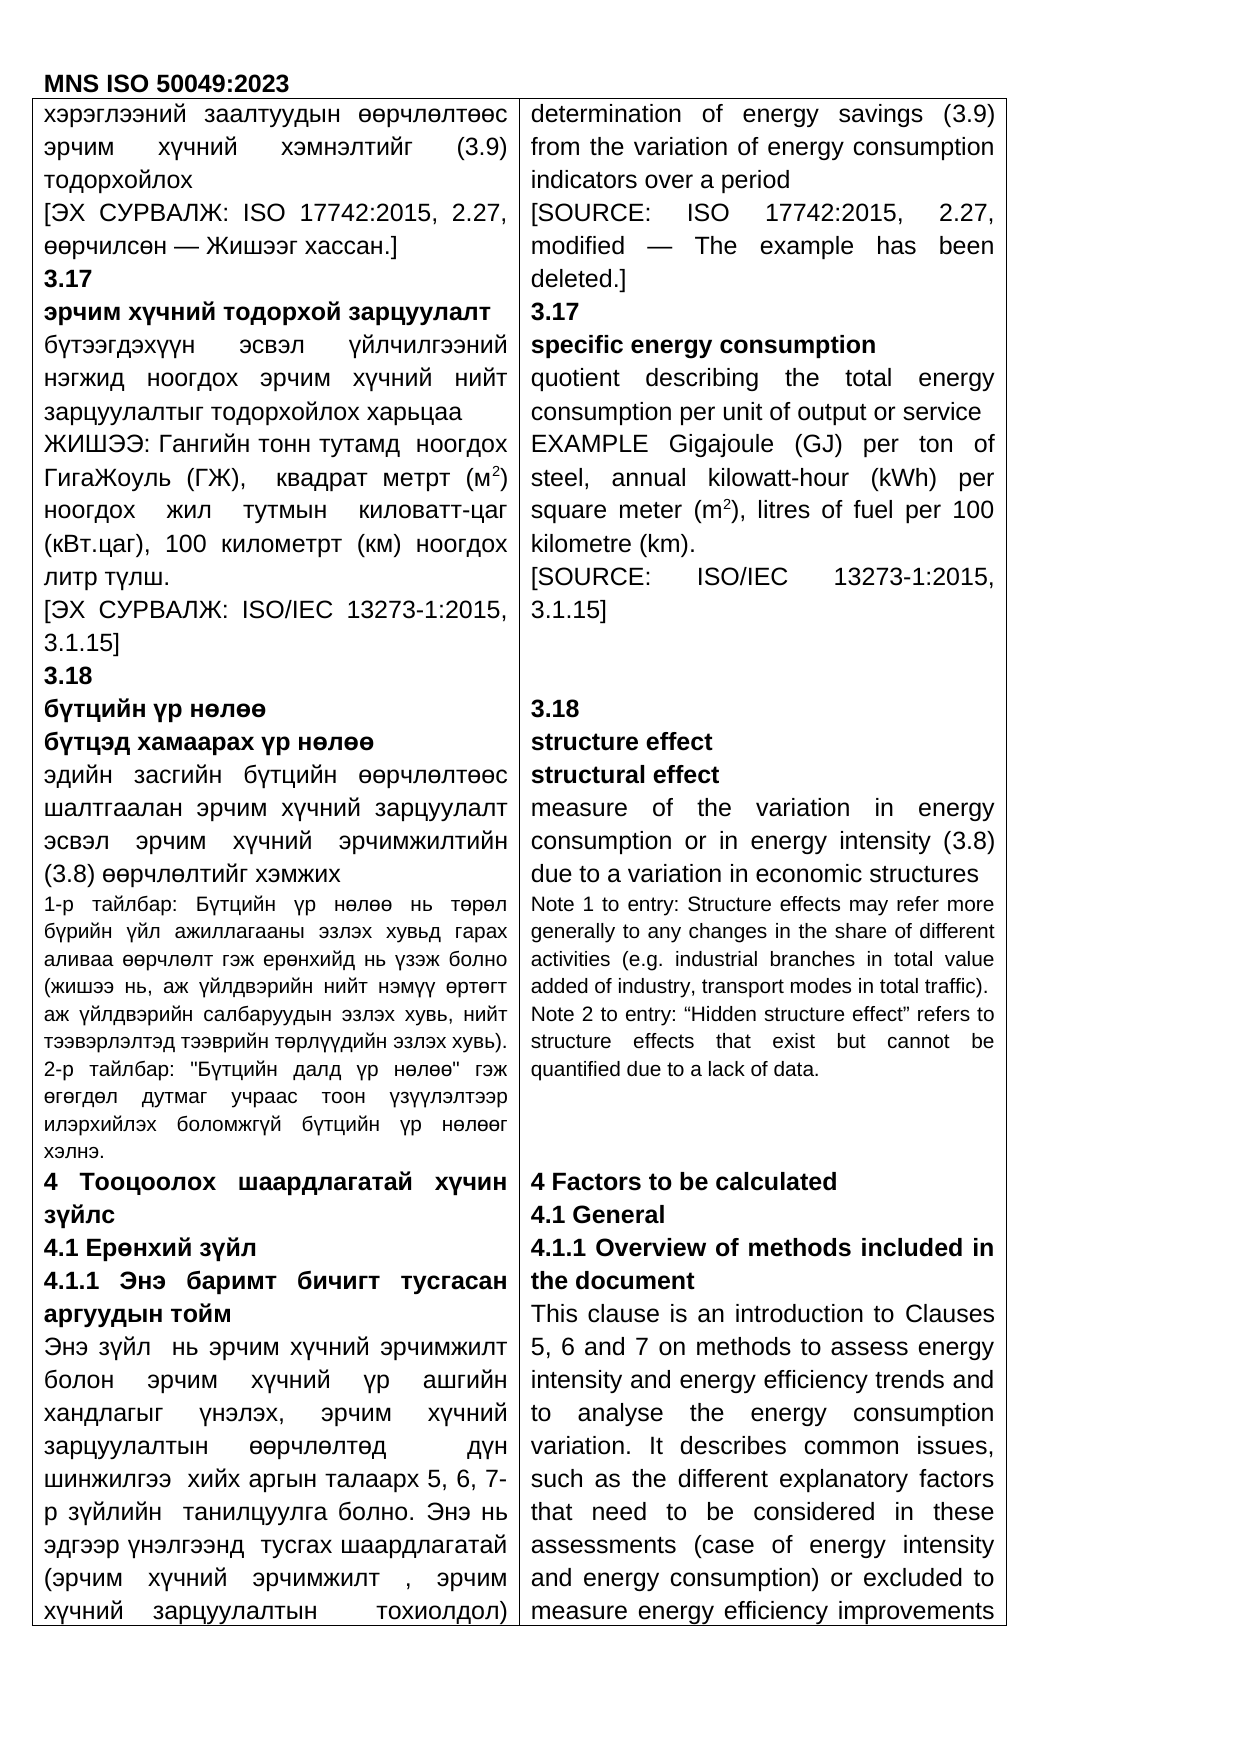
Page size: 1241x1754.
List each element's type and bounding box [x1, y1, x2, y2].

table_header [520, 99, 1006, 1625]
table_header [33, 99, 519, 1625]
